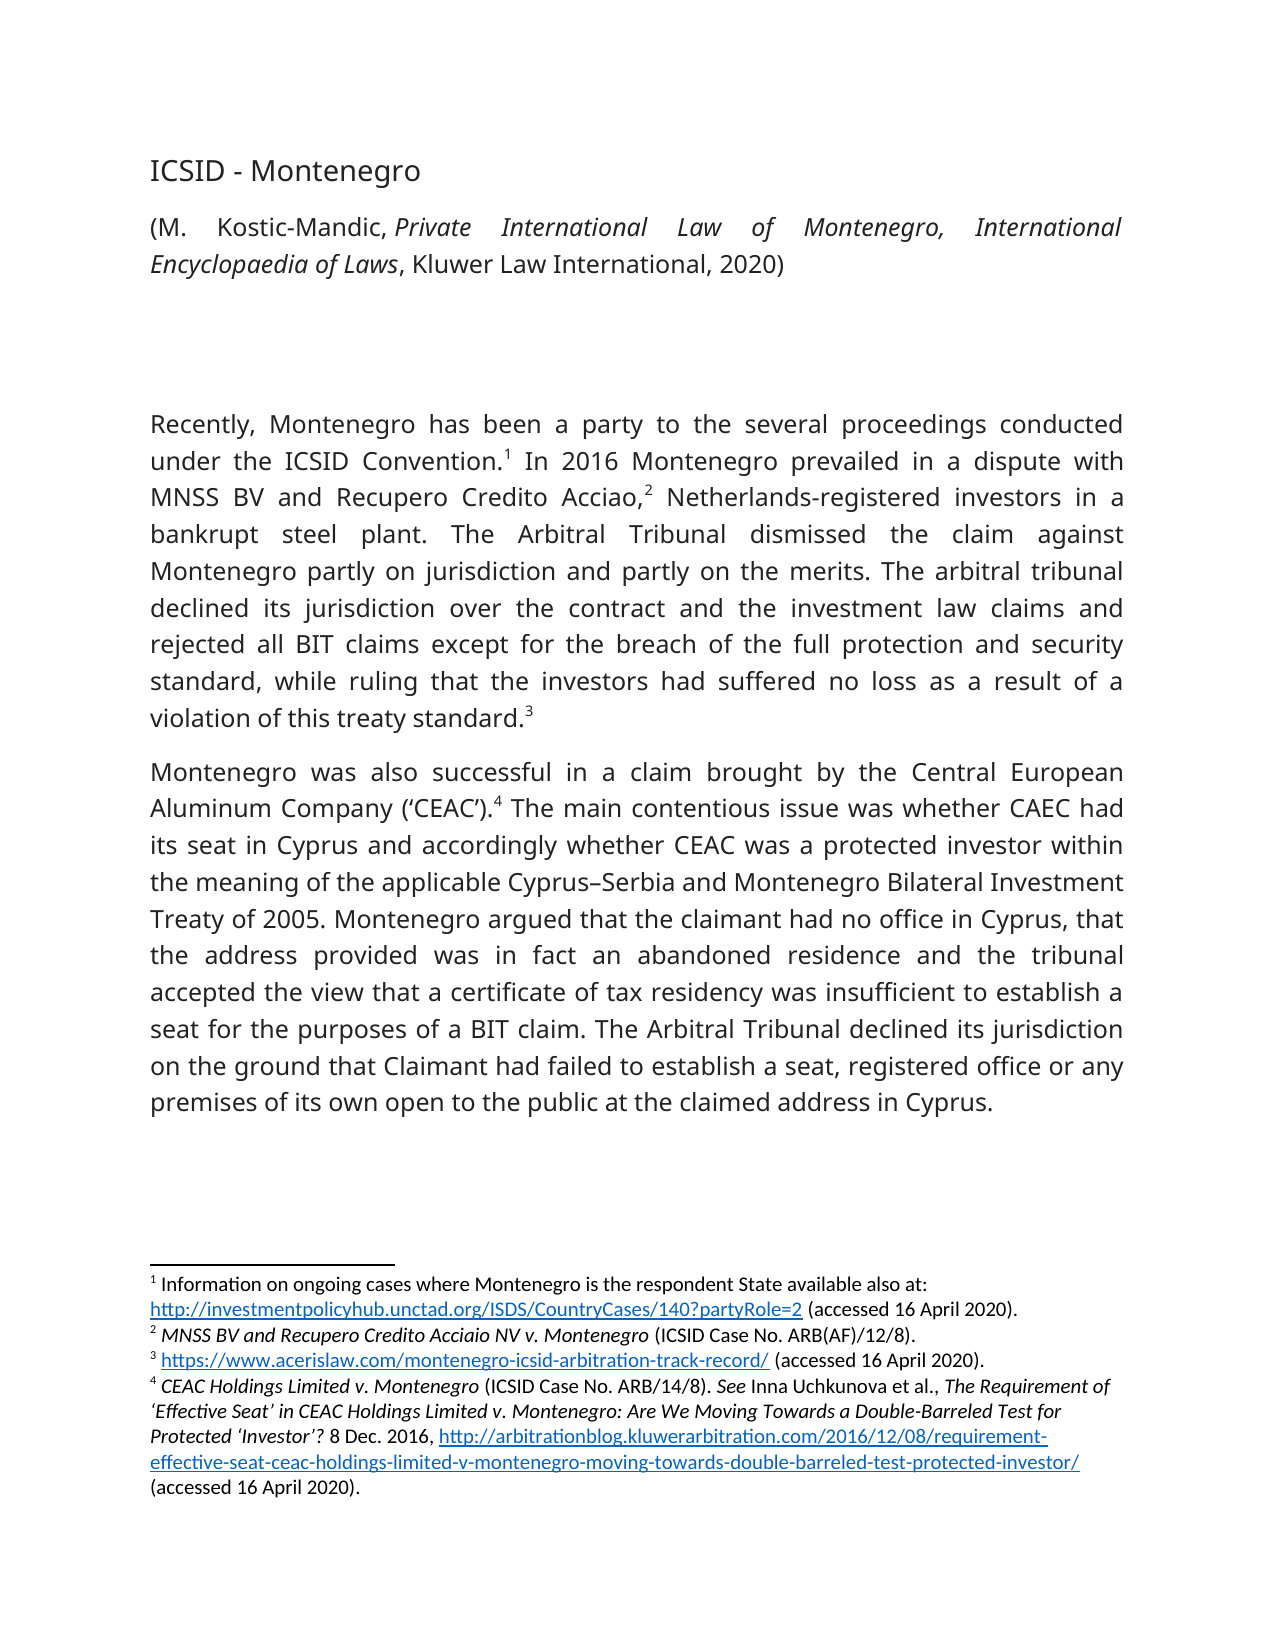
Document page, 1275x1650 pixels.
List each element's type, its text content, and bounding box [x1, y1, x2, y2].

text ICSID - Montenegro [150, 150, 1125, 190]
text (M. Kostic-Mandic, Private International Law of Montenegro, International Encyclopaedia of Laws, Kluwer Law International, 2020) [150, 209, 1125, 280]
text Recently, Montenegro has been a party to the several proceedings conducted under the ICSID Convention. In 2016 Montenegro prevailed in a dispute with MNSS BV and Recupero Credito Acciao, Netherlands-registered investors in a bankrupt steel plant. The Arbitral Tribunal dismissed the claim against Montenegro partly on jurisdiction and partly on the merits. The arbitral tribunal declined its jurisdiction over the contract and the investment law claims and rejected all BIT claims except for the breach of the full protection and security standard, while ruling that the investors had suffered no loss as a result of a violation of this treaty standard. [150, 407, 1125, 735]
text Montenegro was also successful in a claim brought by the Central European Aluminum Company (‘CEAC’). The main contentious issue was whether CAEC had its seat in Cyprus and accordingly whether CEAC was a protected investor within the meaning of the applicable Cyprus–Serbia and Montenegro Bilateral Investment Treaty of 2005. Montenegro argued that the claimant had no office in Cyprus, that the address provided was in fact an abandoned residence and the tribunal accepted the view that a certificate of tax residency was insufficient to establish a seat for the purposes of a BIT claim. The Arbitral Tribunal declined its jurisdiction on the ground that Claimant had failed to establish a seat, registered office or any premises of its own open to the public at the claimed address in Cyprus. [150, 754, 1125, 1119]
